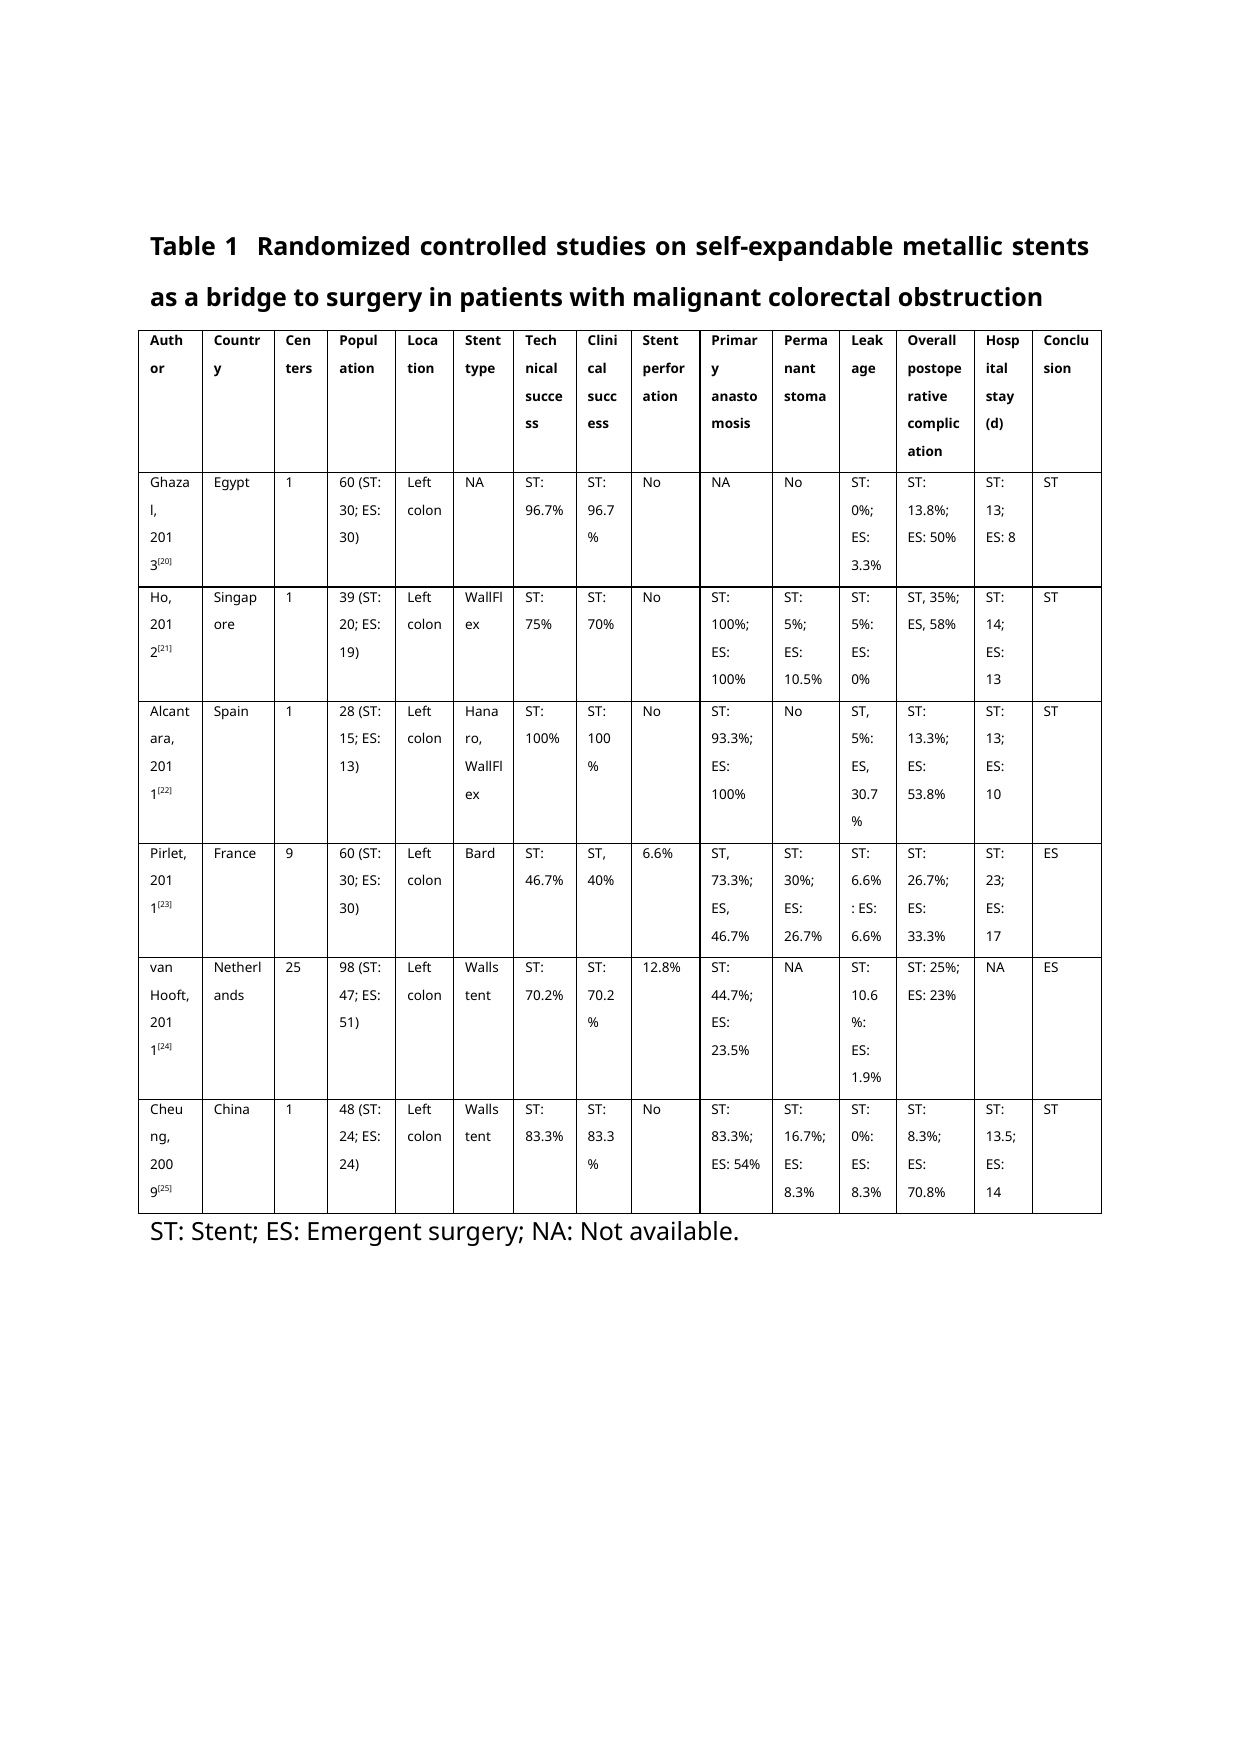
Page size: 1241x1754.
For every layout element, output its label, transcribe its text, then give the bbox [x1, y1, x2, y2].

table_cell ST, 40% [577, 844, 631, 957]
table_cell ST [1033, 473, 1101, 586]
table_cell ST, 35%; ES, 58% [897, 588, 974, 701]
table_header Permanant stoma [773, 331, 839, 472]
table_cell ST: 93.3%; ES: 100% [701, 702, 772, 843]
table_cell ST, 5%: ES, 30.7% [840, 702, 896, 843]
table_cell No [632, 1100, 699, 1213]
table_cell No [632, 473, 699, 586]
table_cell NA [701, 473, 772, 586]
table_cell ST: 13.3%; ES: 53.8% [897, 702, 974, 843]
table_cell Left colon [396, 473, 453, 586]
table_cell 1 [275, 588, 327, 701]
table_header Population [328, 331, 395, 472]
table_cell 1 [275, 1100, 327, 1213]
table_header Stent perforation [632, 331, 699, 472]
table_cell Spain [203, 702, 274, 843]
table_cell ST: 6.6%: ES: 6.6% [840, 844, 896, 957]
table_header Leakage [840, 331, 896, 472]
table_cell Ghazal, 2013[20] [139, 473, 202, 586]
table_cell 98 (ST: 47; ES: 51) [328, 958, 395, 1099]
table_cell ST: 23; ES: 17 [975, 844, 1032, 957]
table_cell ST [1033, 702, 1101, 843]
table_cell ST: 100%; ES: 100% [701, 588, 772, 701]
table_cell Left colon [396, 844, 453, 957]
table_cell ST: 5%: ES: 0% [840, 588, 896, 701]
table_cell ST: 96.7% [514, 473, 576, 586]
table_cell ST: 13; ES: 8 [975, 473, 1032, 586]
table_cell ST: 70.2% [514, 958, 576, 1099]
table_cell China [203, 1100, 274, 1213]
table_cell ST: 100% [514, 702, 576, 843]
table_cell ST: 46.7% [514, 844, 576, 957]
table_cell ST, 73.3%; ES, 46.7% [701, 844, 772, 957]
table_cell 1 [275, 473, 327, 586]
table_cell ES [1033, 958, 1101, 1099]
table_cell Bard [454, 844, 513, 957]
table_cell 6.6% [632, 844, 699, 957]
table_header Stent type [454, 331, 513, 472]
table_cell Alcantara, 2011[22] [139, 702, 202, 843]
table_cell 9 [275, 844, 327, 957]
table_cell ST: 13; ES: 10 [975, 702, 1032, 843]
text Table 1 Randomized controlled studies on self-expandable metallic stents as a bridge to surgery in patients with malignant colorectal obstruction [150, 228, 1090, 313]
table_cell NA [454, 473, 513, 586]
table_cell ST: 83.3% [577, 1100, 631, 1213]
table_cell ST: 13.5; ES: 14 [975, 1100, 1032, 1213]
table_cell ST: 10.6%: ES: 1.9% [840, 958, 896, 1099]
table_cell 28 (ST: 15; ES: 13) [328, 702, 395, 843]
table_cell No [632, 702, 699, 843]
table_cell ST: 16.7%; ES: 8.3% [773, 1100, 839, 1213]
table_cell Left colon [396, 1100, 453, 1213]
table_cell ST [1033, 1100, 1101, 1213]
table_cell 60 (ST: 30; ES: 30) [328, 844, 395, 957]
table_cell ST: 100% [577, 702, 631, 843]
table_cell 60 (ST: 30; ES: 30) [328, 473, 395, 586]
table_cell ST: 70% [577, 588, 631, 701]
table_cell ST: 0%: ES: 8.3% [840, 1100, 896, 1213]
table_cell Egypt [203, 473, 274, 586]
table_header Overall postoperative complication [897, 331, 974, 472]
table_cell ST: 0%; ES: 3.3% [840, 473, 896, 586]
table_header Primary anastomosis [701, 331, 772, 472]
table_cell France [203, 844, 274, 957]
table_cell Ho, 2012[21] [139, 588, 202, 701]
table_header Location [396, 331, 453, 472]
table_cell No [773, 702, 839, 843]
table_cell NA [773, 958, 839, 1099]
table_header Clinical success [577, 331, 631, 472]
table_cell ST: 83.3% [514, 1100, 576, 1213]
table_cell ST: 25%; ES: 23% [897, 958, 974, 1099]
table_cell 1 [275, 702, 327, 843]
table_cell Left colon [396, 958, 453, 1099]
table_header Hospital stay (d) [975, 331, 1032, 472]
table_cell ST: 70.2% [577, 958, 631, 1099]
table_cell Netherlands [203, 958, 274, 1099]
table_cell Cheung, 2009[25] [139, 1100, 202, 1213]
text ST: Stent; ES: Emergent surgery; NA: Not available. [150, 1214, 1090, 1248]
table_header Conclusion [1033, 331, 1101, 472]
table_cell Pirlet, 2011[23] [139, 844, 202, 957]
table_header Author [139, 331, 202, 472]
table_cell ST: 75% [514, 588, 576, 701]
table_cell 48 (ST: 24; ES: 24) [328, 1100, 395, 1213]
table_cell Left colon [396, 702, 453, 843]
table_cell No [632, 588, 699, 701]
table_cell ST: 30%; ES: 26.7% [773, 844, 839, 957]
table_cell Hanaro, WallFlex [454, 702, 513, 843]
table_cell ES [1033, 844, 1101, 957]
table_header Technical success [514, 331, 576, 472]
table_cell ST: 13.8%; ES: 50% [897, 473, 974, 586]
table_header Centers [275, 331, 327, 472]
table_cell ST: 26.7%; ES: 33.3% [897, 844, 974, 957]
table_cell Wallstent [454, 1100, 513, 1213]
table_cell Left colon [396, 588, 453, 701]
table_cell ST: 83.3%; ES: 54% [701, 1100, 772, 1213]
table_cell No [773, 473, 839, 586]
table_cell ST: 96.7% [577, 473, 631, 586]
table_cell WallFlex [454, 588, 513, 701]
table_cell 12.8% [632, 958, 699, 1099]
table_cell ST: 44.7%; ES: 23.5% [701, 958, 772, 1099]
table_cell 25 [275, 958, 327, 1099]
table_cell NA [975, 958, 1032, 1099]
table_cell van Hooft, 2011[24] [139, 958, 202, 1099]
table_header Country [203, 331, 274, 472]
table_cell ST: 14; ES: 13 [975, 588, 1032, 701]
table_cell Singapore [203, 588, 274, 701]
table_cell Wallstent [454, 958, 513, 1099]
table_cell 39 (ST: 20; ES: 19) [328, 588, 395, 701]
table_cell ST [1033, 588, 1101, 701]
table_cell ST: 5%; ES: 10.5% [773, 588, 839, 701]
table_cell ST: 8.3%; ES: 70.8% [897, 1100, 974, 1213]
